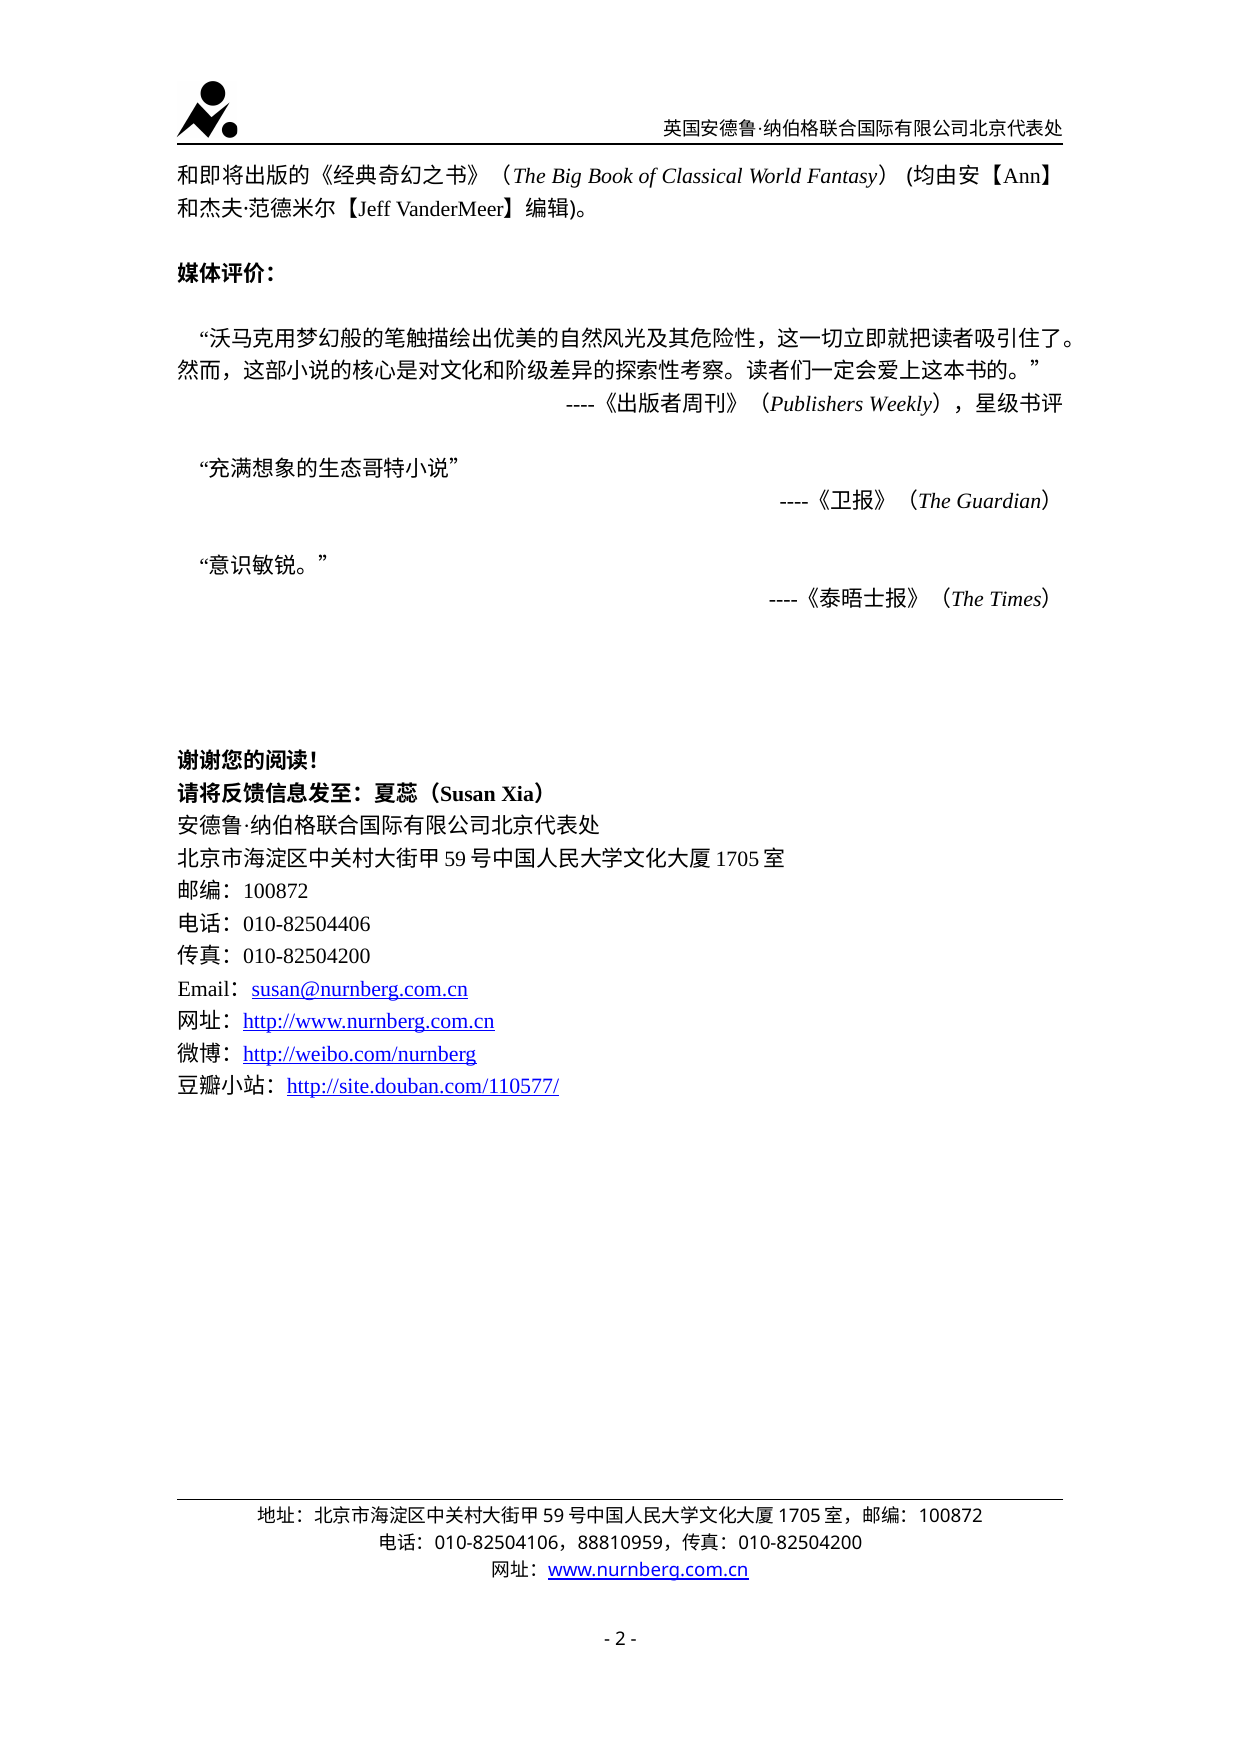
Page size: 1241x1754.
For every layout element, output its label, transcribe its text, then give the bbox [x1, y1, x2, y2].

text 媒体评价： [177, 255, 1063, 288]
text ----《卫报》（The Guardian） [177, 483, 1063, 515]
picture [176, 81, 238, 138]
text “沃马克用梦幻般的笔触描绘出优美的自然风光及其危险性，这一切立即就把读者吸引住了。然而，这部小说的核心是对文化和阶级差异的探索性考察。读者们一定会爱上这本书的。” [177, 320, 1063, 385]
text 北京市海淀区中关村大街甲59号中国人民大学文化大厦1705室 [177, 840, 1063, 873]
text 安德鲁·纳伯格联合国际有限公司北京代表处 [177, 808, 1063, 840]
text “意识敏锐。” [177, 548, 1063, 580]
text 邮编：100872 [177, 873, 1063, 905]
text Email：susan@nurnberg.com.cn [177, 970, 1063, 1003]
text 传真：010-82504200 [177, 938, 1063, 970]
text 豆瓣小站：http://site.douban.com/110577/ [177, 1068, 1063, 1100]
text 请将反馈信息发至：夏蕊（Susan Xia） [177, 775, 1063, 808]
text 电话：010-82504406 [177, 905, 1063, 938]
text 网址：http://www.nurnberg.com.cn 微博：http://weibo.com/nurnberg [177, 1003, 1063, 1068]
text ----《出版者周刊》（Publishers Weekly），星级书评 [177, 385, 1063, 418]
text ----《泰晤士报》（The Times） [177, 580, 1063, 613]
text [177, 158, 1063, 223]
text “充满想象的生态哥特小说” [177, 450, 1063, 483]
text 谢谢您的阅读！ [177, 743, 1063, 775]
